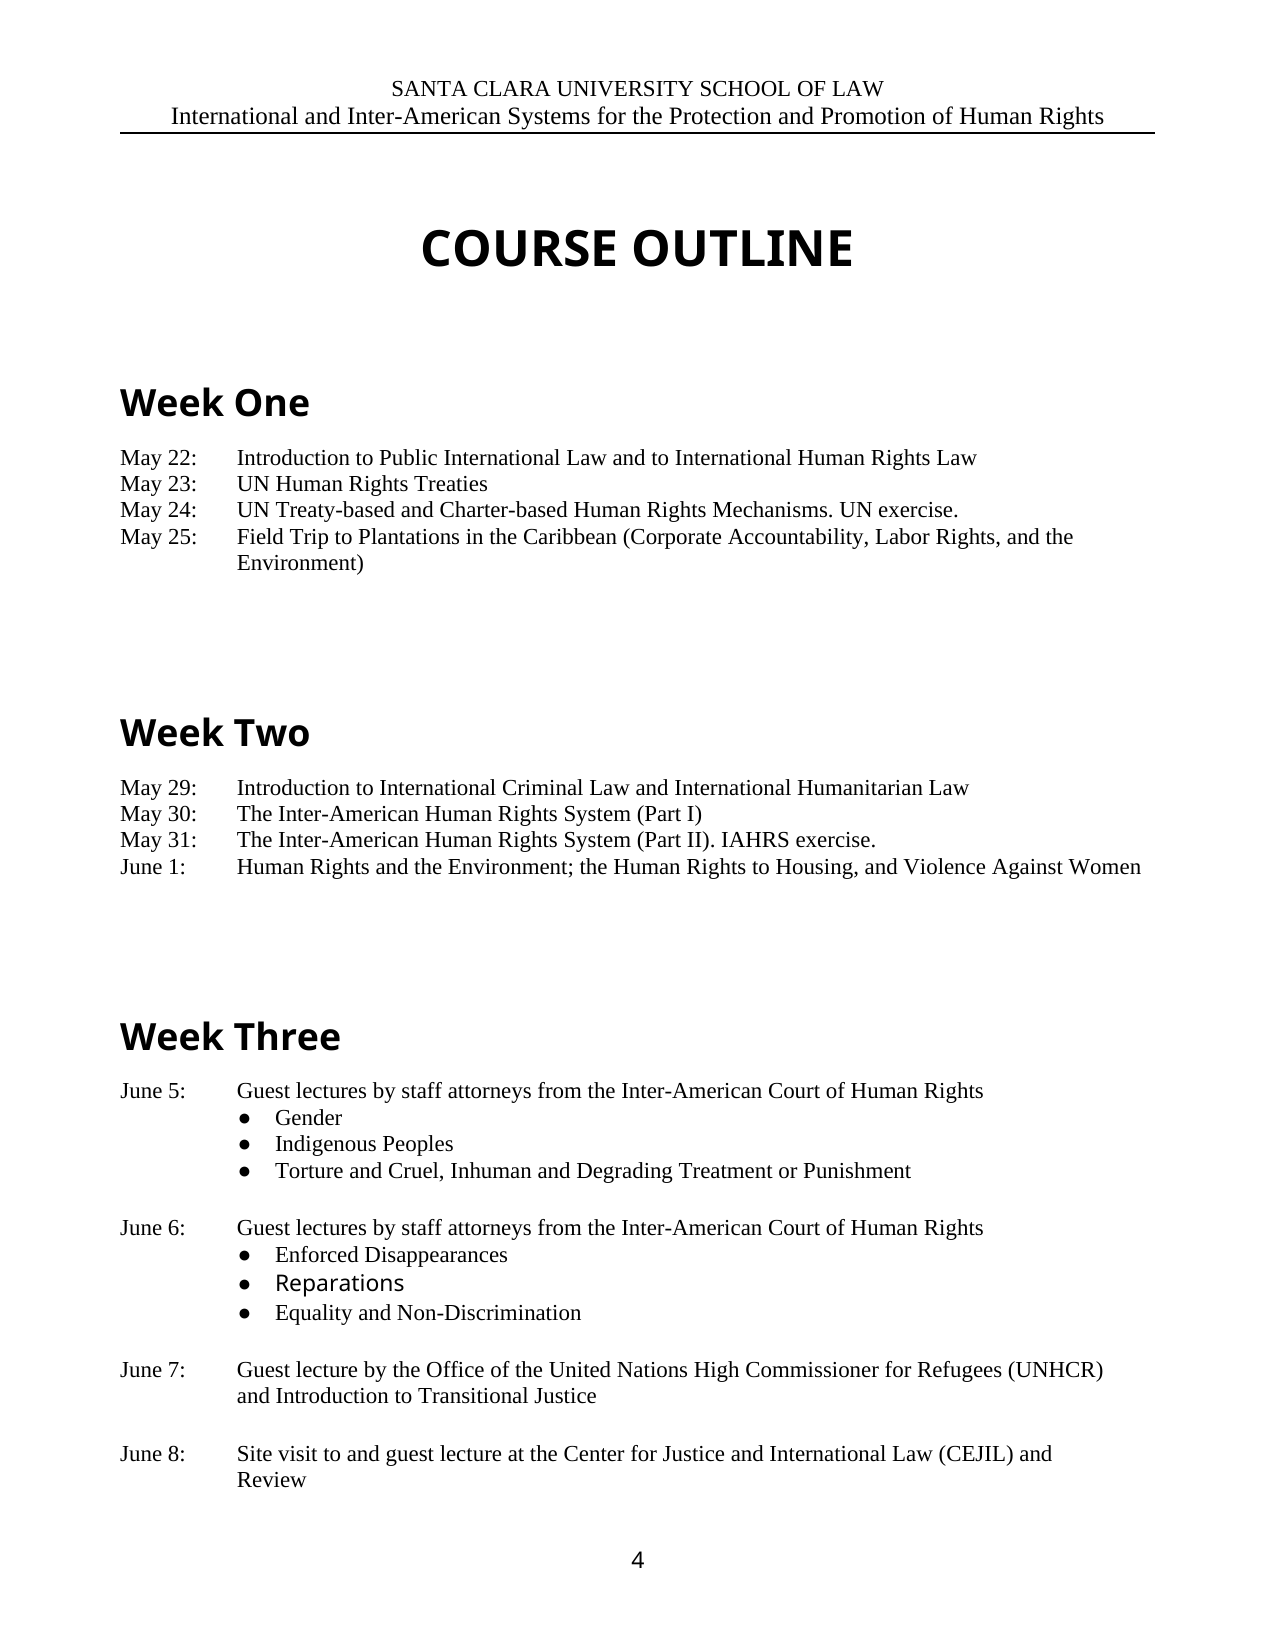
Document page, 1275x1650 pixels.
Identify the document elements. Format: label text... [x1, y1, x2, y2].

subtitle COURSE OUTLINE [120, 212, 1155, 281]
text June 1: Human Rights and the Environment; the Human Rights to Housing, and Violence Against Women [120, 853, 1155, 879]
list Gender [237, 1104, 1155, 1130]
text May 30: The Inter-American Human Rights System (Part I) [120, 800, 1155, 826]
subtitle Week One [120, 377, 1155, 428]
text May 22: Introduction to Public International Law and to International Human Rights Law [120, 444, 1155, 470]
text May 24: UN Treaty-based and Charter-based Human Rights Mechanisms. UN exercise. [120, 496, 1155, 523]
text and Introduction to Transitional Justice [120, 1382, 1155, 1409]
text May 23: UN Human Rights Treaties [120, 470, 1155, 496]
list Enforced Disappearances [237, 1241, 1155, 1267]
list Indigenous Peoples [237, 1130, 1155, 1157]
text June 8: Site visit to and guest lecture at the Center for Justice and International Law (CEJIL) and [120, 1440, 1155, 1466]
text May 29: Introduction to International Criminal Law and International Humanitarian Law [120, 774, 1155, 800]
text June 7: Guest lecture by the Office of the United Nations High Commissioner for Refugees (UNHCR) [120, 1356, 1155, 1382]
list Reparations [237, 1267, 1155, 1298]
subtitle Week Three [120, 1010, 1155, 1061]
list Torture and Cruel, Inhuman and Degrading Treatment or Punishment [237, 1157, 1155, 1183]
text June 5: Guest lectures by staff attorneys from the Inter-American Court of Human Rights [120, 1077, 1155, 1104]
text Review [120, 1466, 1155, 1493]
list Equality and Non-Discrimination [237, 1298, 1155, 1325]
text June 6: Guest lectures by staff attorneys from the Inter-American Court of Human Rights [120, 1214, 1155, 1241]
text May 31: The Inter-American Human Rights System (Part II). IAHRS exercise. [120, 826, 1155, 853]
subtitle Week Two [120, 707, 1155, 758]
text May 25: Field Trip to Plantations in the Caribbean (Corporate Accountability, Labor Rights, and the Environment) [120, 523, 1155, 576]
